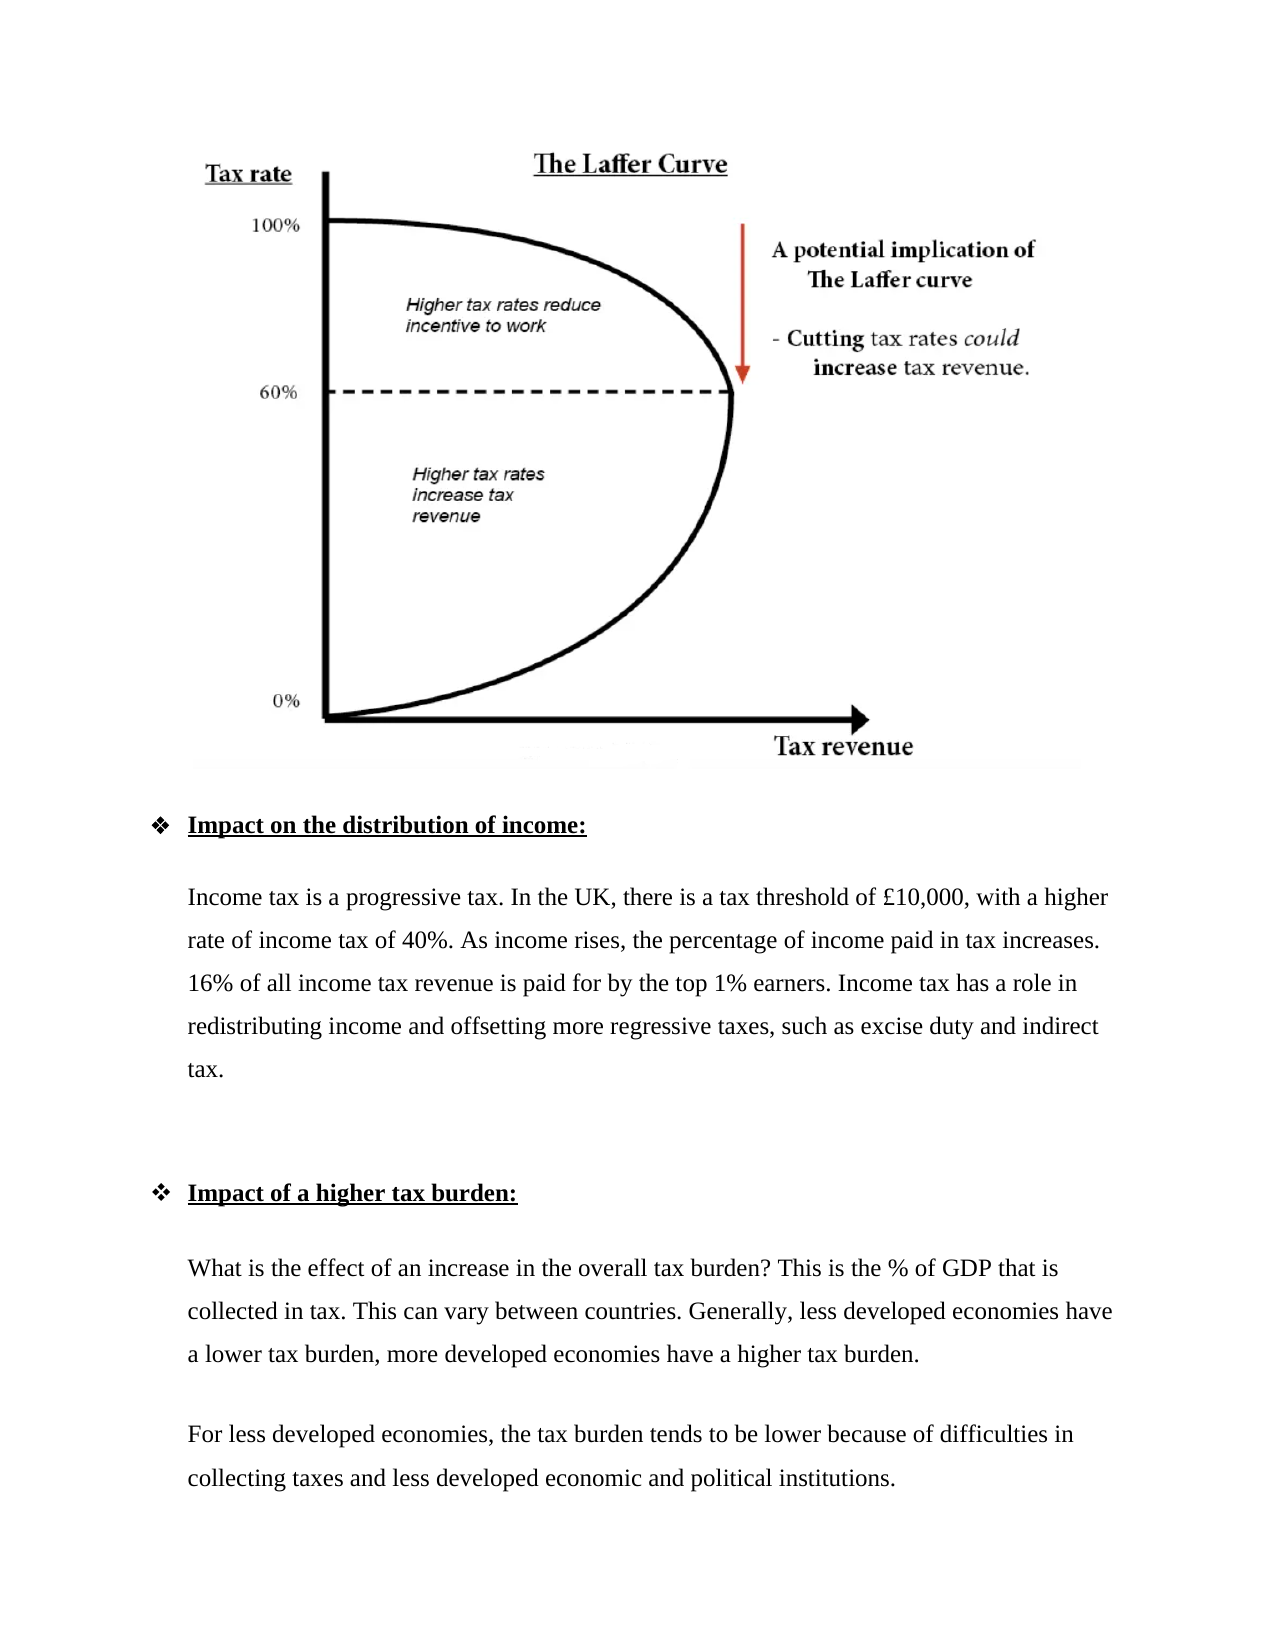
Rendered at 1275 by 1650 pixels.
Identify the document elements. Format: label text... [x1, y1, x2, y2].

subtitle Impact of a higher tax burden: [150, 1178, 1125, 1207]
list Impact on the distribution of income: [150, 810, 1125, 839]
text For less developed economies, the tax burden tends to be lower because of difficulties in collecting taxes and less developed economic and political institutions. [187, 1419, 1125, 1491]
text Income tax is a progressive tax. In the UK, there is a tax threshold of £10,000, with a higher rate of income tax of 40%. As income rises, the percentage of income paid in tax increases. 16% of all income tax revenue is paid for by the top 1% earners. Income tax has a role in redistributing income and offsetting more regressive taxes, such as excise duty and indirect tax. [187, 882, 1125, 1083]
text What is the effect of an increase in the overall tax burden? This is the % of GDP that is collected in tax. This can vary between countries. Generally, less developed economies have a lower tax burden, more developed economies have a higher tax burden. [187, 1253, 1125, 1368]
picture [181, 150, 1080, 769]
